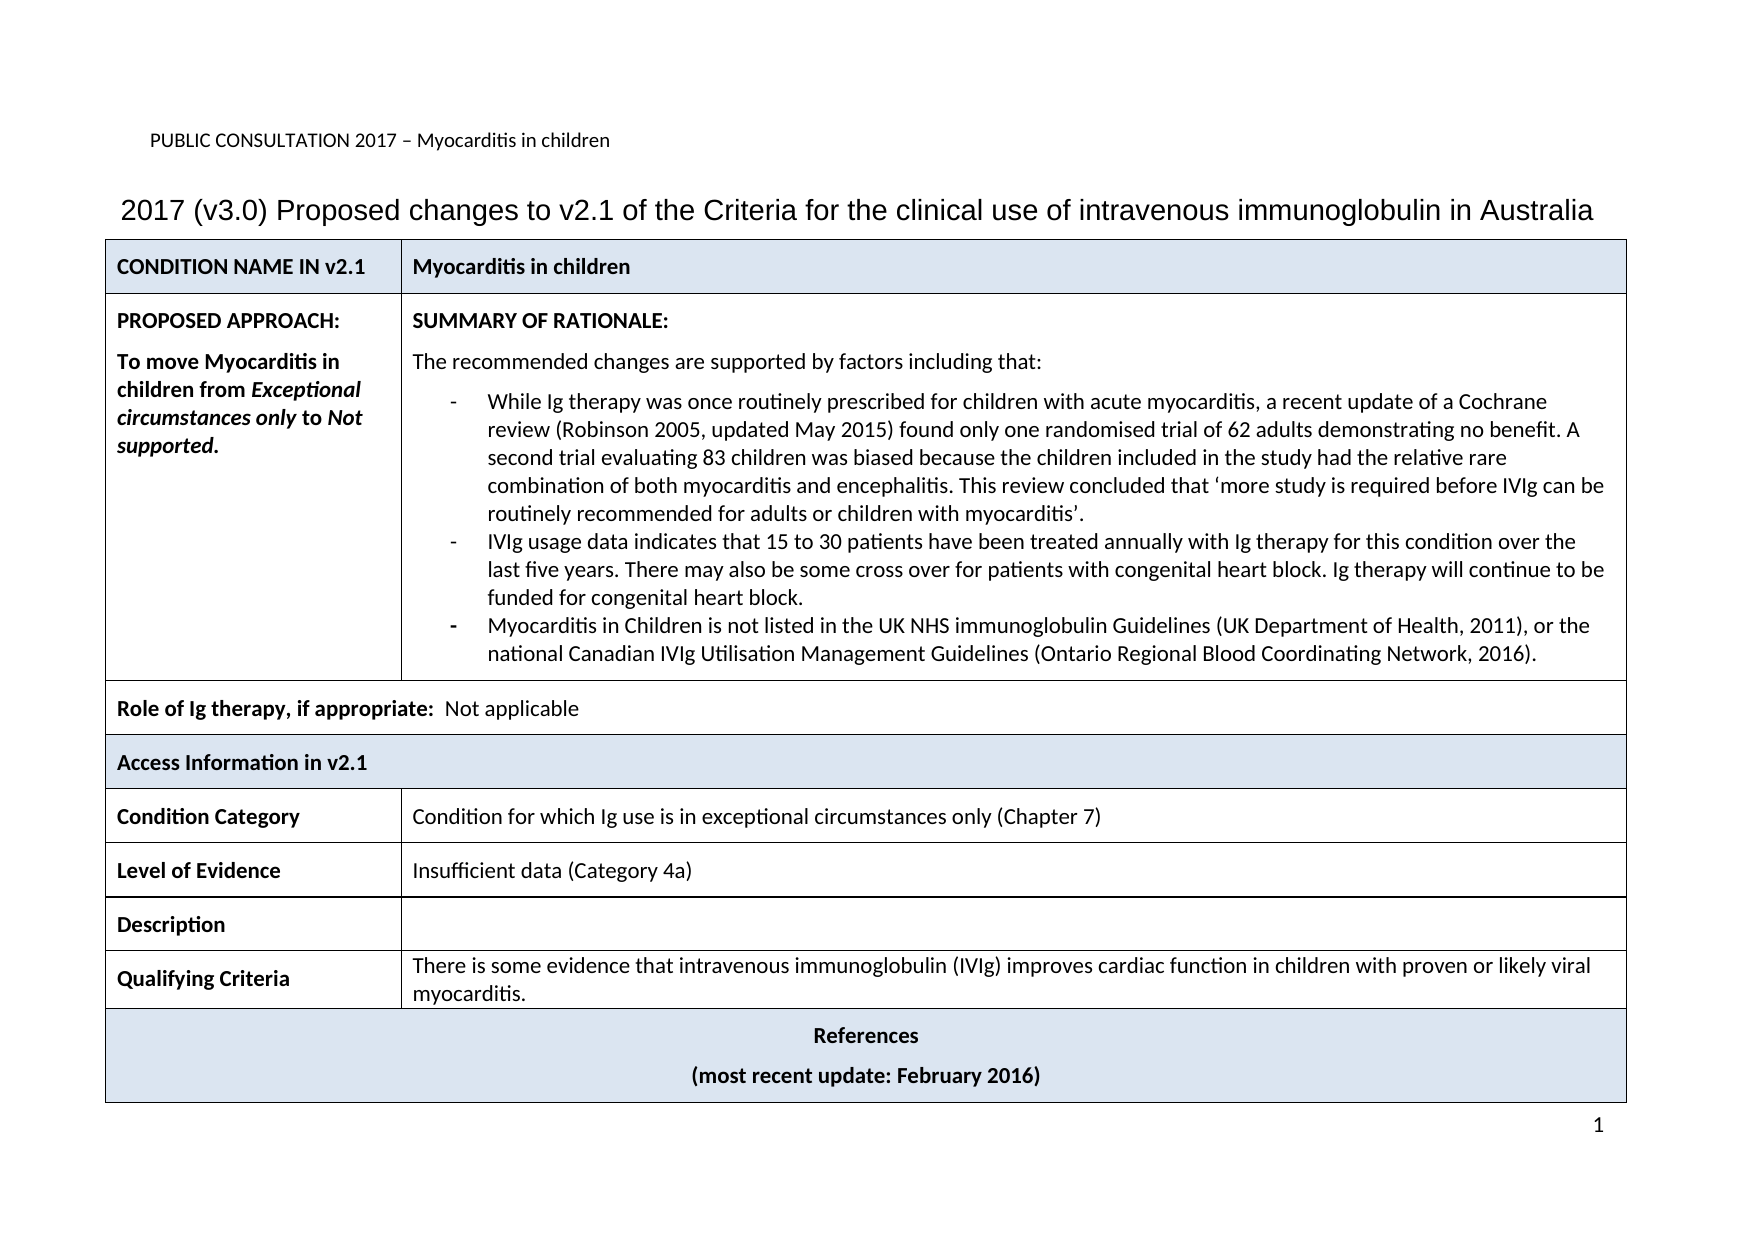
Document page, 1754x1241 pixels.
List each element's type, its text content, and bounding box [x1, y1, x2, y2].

table_cell Qualifying Criteria [106, 951, 401, 1007]
table_cell SUMMARY OF RATIONALE: The recommended changes are supported by factors including that: While Ig therapy was once routinely prescribed for children with acute myocarditis, a recent update of a Cochrane review (Robinson 2005, updated May 2015) found only one randomised trial of 62 adults demonstrating no benefit. A second trial evaluating 83 children was biased because the children included in the study had the relative rare combination of both myocarditis and encephalitis. This review concluded that ‘more study is required before IVIg can be routinely recommended for adults or children with myocarditis’. IVIg usage data indicates that 15 to 30 patients have been treated annually with Ig therapy for this condition over the last five years. There may also be some cross over for patients with congenital heart block. Ig therapy will continue to be funded for congenital heart block. Myocarditis in Children is not listed in the UK NHS immunoglobulin Guidelines (UK Department of Health, 2011), or the national Canadian IVIg Utilisation Management Guidelines (Ontario Regional Blood Coordinating Network, 2016). [402, 294, 1626, 680]
table_header Myocarditis in children [402, 240, 1626, 293]
table_cell PROPOSED APPROACH: To move Myocarditis in children from Exceptional circumstances only to Not supported. [106, 294, 401, 680]
table_cell Role of Ig therapy, if appropriate: Not applicable [106, 681, 1626, 734]
table_cell There is some evidence that intravenous immunoglobulin (IVIg) improves cardiac function in children with proven or likely viral myocarditis. [402, 951, 1626, 1007]
subtitle 2017 (v3.0) Proposed changes to v2.1 of the Criteria for the clinical use of intravenous immunoglobulin in Australia [120, 193, 1604, 226]
table_cell Access Information in v2.1 [106, 735, 1626, 788]
table_cell Level of Evidence [106, 843, 401, 896]
table_header CONDITION NAME IN v2.1 [106, 240, 401, 293]
table_cell References (most recent update: February 2016) [106, 1009, 1626, 1102]
table_cell Condition for which Ig use is in exceptional circumstances only (Chapter 7) [402, 789, 1626, 842]
table_cell [402, 898, 1626, 950]
table_cell Condition Category [106, 789, 401, 842]
table_cell Insufficient data (Category 4a) [402, 843, 1626, 896]
table_cell Description [106, 898, 401, 950]
